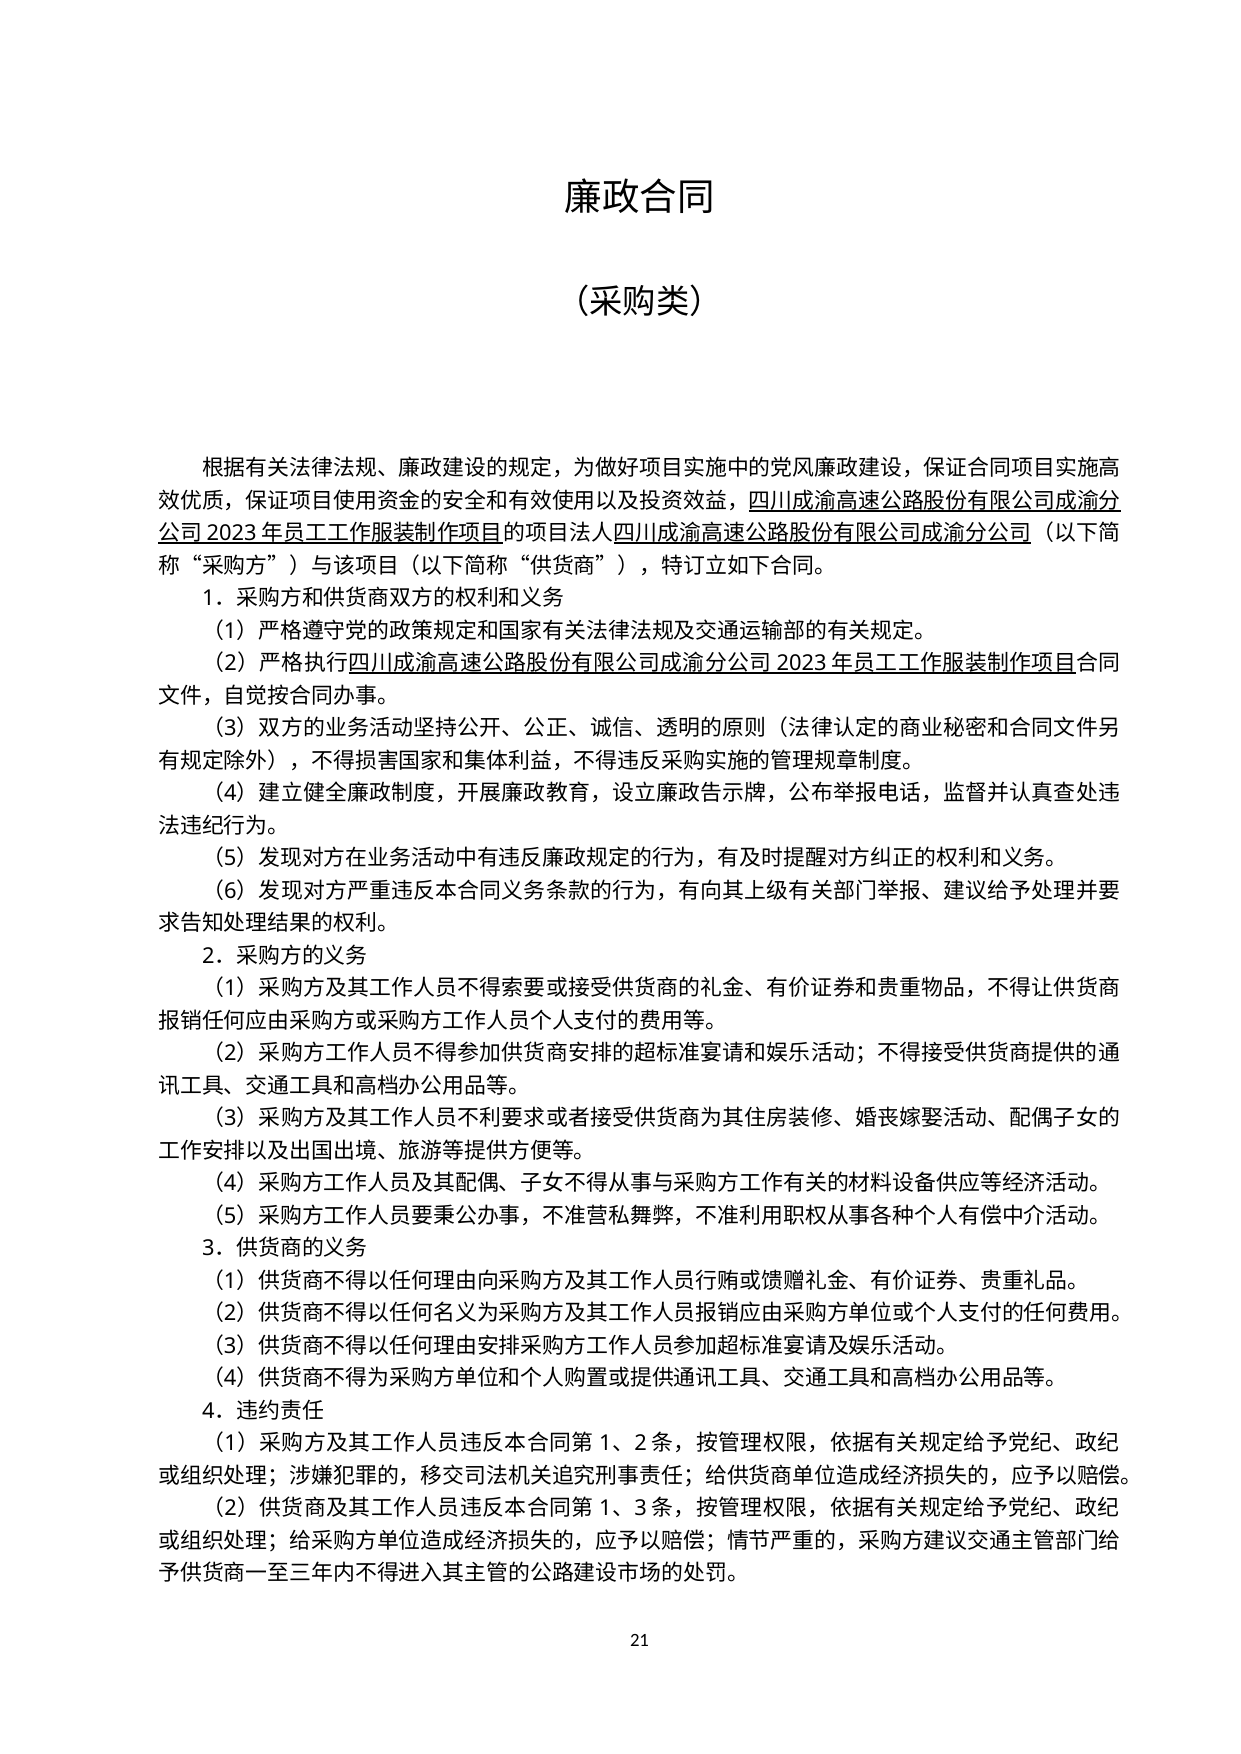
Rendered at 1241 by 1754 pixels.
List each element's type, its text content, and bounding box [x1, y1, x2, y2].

text 4．违约责任 [158, 1392, 1121, 1425]
text （6）发现对方严重违反本合同义务条款的行为，有向其上级有关部门举报、建议给予处理并要求告知处理结果的权利。 [158, 872, 1121, 937]
text （2）供货商及其工作人员违反本合同第1、3条，按管理权限，依据有关规定给予党纪、政纪或组织处理；给采购方单位造成经济损失的，应予以赔偿；情节严重的，采购方建议交通主管部门给予供货商一至三年内不得进入其主管的公路建设市场的处罚。 [158, 1490, 1121, 1587]
text （4）供货商不得为采购方单位和个人购置或提供通讯工具、交通工具和高档办公用品等。 [158, 1360, 1121, 1392]
text 2．采购方的义务 [158, 937, 1121, 970]
subtitle （采购类） [158, 267, 1121, 332]
text （1）采购方及其工作人员不得索要或接受供货商的礼金、有价证券和贵重物品，不得让供货商报销任何应由采购方或采购方工作人员个人支付的费用等。 [158, 970, 1121, 1035]
text （4）建立健全廉政制度，开展廉政教育，设立廉政告示牌，公布举报电话，监督并认真查处违法违纪行为。 [158, 775, 1121, 840]
text （1）供货商不得以任何理由向采购方及其工作人员行贿或馈赠礼金、有价证券、贵重礼品。 [158, 1262, 1121, 1295]
text 廉政合同 [158, 162, 1121, 227]
text （5）发现对方在业务活动中有违反廉政规定的行为，有及时提醒对方纠正的权利和义务。 [158, 840, 1121, 872]
text 根据有关法律法规、廉政建设的规定，为做好项目实施中的党风廉政建设，保证合同项目实施高效优质，保证项目使用资金的安全和有效使用以及投资效益，四川成渝高速公路股份有限公司成渝分公司2023年员工工作服装制作项目的项目法人四川成渝高速公路股份有限公司成渝分公司（以下简称“采购方”）与该项目（以下简称“供货商”），特订立如下合同。 [158, 450, 1121, 580]
text （3）采购方及其工作人员不利要求或者接受供货商为其住房装修、婚丧嫁娶活动、配偶子女的工作安排以及出国出境、旅游等提供方便等。 [158, 1100, 1121, 1165]
text （4）采购方工作人员及其配偶、子女不得从事与采购方工作有关的材料设备供应等经济活动。 [158, 1165, 1121, 1197]
text （2）采购方工作人员不得参加供货商安排的超标准宴请和娱乐活动；不得接受供货商提供的通讯工具、交通工具和高档办公用品等。 [158, 1035, 1121, 1100]
text 1．采购方和供货商双方的权利和义务 [158, 580, 1121, 612]
text （1）采购方及其工作人员违反本合同第1、2条，按管理权限，依据有关规定给予党纪、政纪或组织处理；涉嫌犯罪的，移交司法机关追究刑事责任；给供货商单位造成经济损失的，应予以赔偿。 [158, 1425, 1121, 1490]
text （1）严格遵守党的政策规定和国家有关法律法规及交通运输部的有关规定。 [158, 612, 1121, 645]
text （3）供货商不得以任何理由安排采购方工作人员参加超标准宴请及娱乐活动。 [158, 1327, 1121, 1360]
text （3）双方的业务活动坚持公开、公正、诚信、透明的原则（法律认定的商业秘密和合同文件另有规定除外），不得损害国家和集体利益，不得违反采购实施的管理规章制度。 [158, 710, 1121, 775]
text （2）供货商不得以任何名义为采购方及其工作人员报销应由采购方单位或个人支付的任何费用。 [158, 1295, 1121, 1327]
text （2）严格执行四川成渝高速公路股份有限公司成渝分公司2023年员工工作服装制作项目合同文件，自觉按合同办事。 [158, 645, 1121, 710]
text 3．供货商的义务 [158, 1230, 1121, 1262]
text （5）采购方工作人员要秉公办事，不准营私舞弊，不准利用职权从事各种个人有偿中介活动。 [158, 1197, 1121, 1230]
